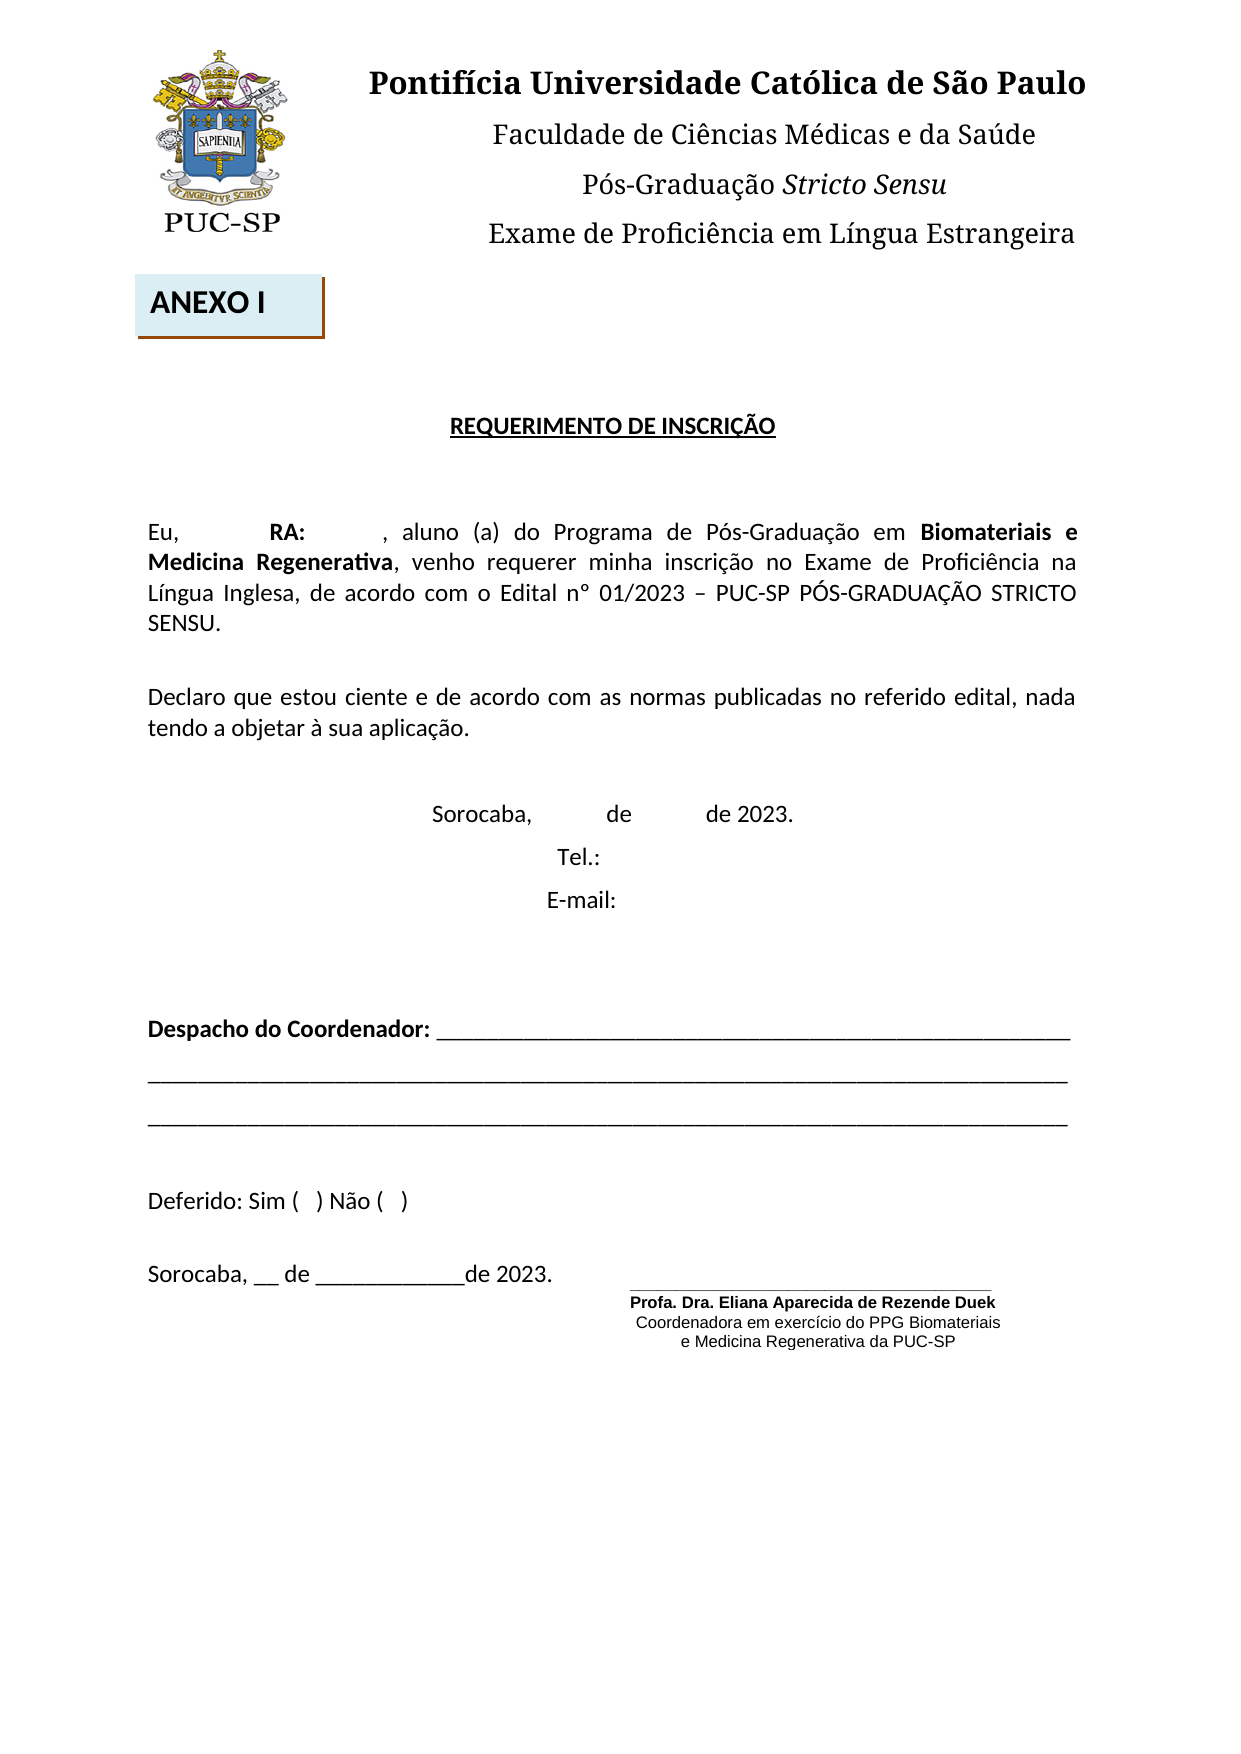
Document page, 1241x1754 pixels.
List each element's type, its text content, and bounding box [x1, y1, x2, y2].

text Sorocaba, __ de ____________de 2023. [148, 1228, 1078, 1289]
text E-mail: [148, 884, 1078, 914]
subtitle REQUERIMENTO DE INSCRIÇÃO [148, 410, 1078, 441]
text Deferido: Sim ( ) Não ( ) [148, 1185, 1078, 1215]
picture [148, 50, 291, 232]
text __________________________________________________________________________ [148, 1099, 1078, 1129]
text __________________________________________________________________________ [148, 1056, 1078, 1086]
text Sorocaba, de de 2023. [148, 798, 1078, 828]
text Tel.: [148, 841, 1078, 871]
text Eu, RA: , aluno (a) do Programa de Pós-Graduação em Biomateriais e Medicina Regenerativa, venho requerer minha inscrição no Exame de Proficiência na Língua Inglesa, de acordo com o Edital nº 01/2023 – PUC-SP PÓS-GRADUAÇÃO STRICTO SENSU. [148, 516, 1078, 638]
text Declaro que estou ciente e de acordo com as normas publicadas no referido edital, nada tendo a objetar à sua aplicação. [148, 651, 1078, 742]
text Despacho do Coordenador: ___________________________________________________ [148, 1013, 1078, 1043]
